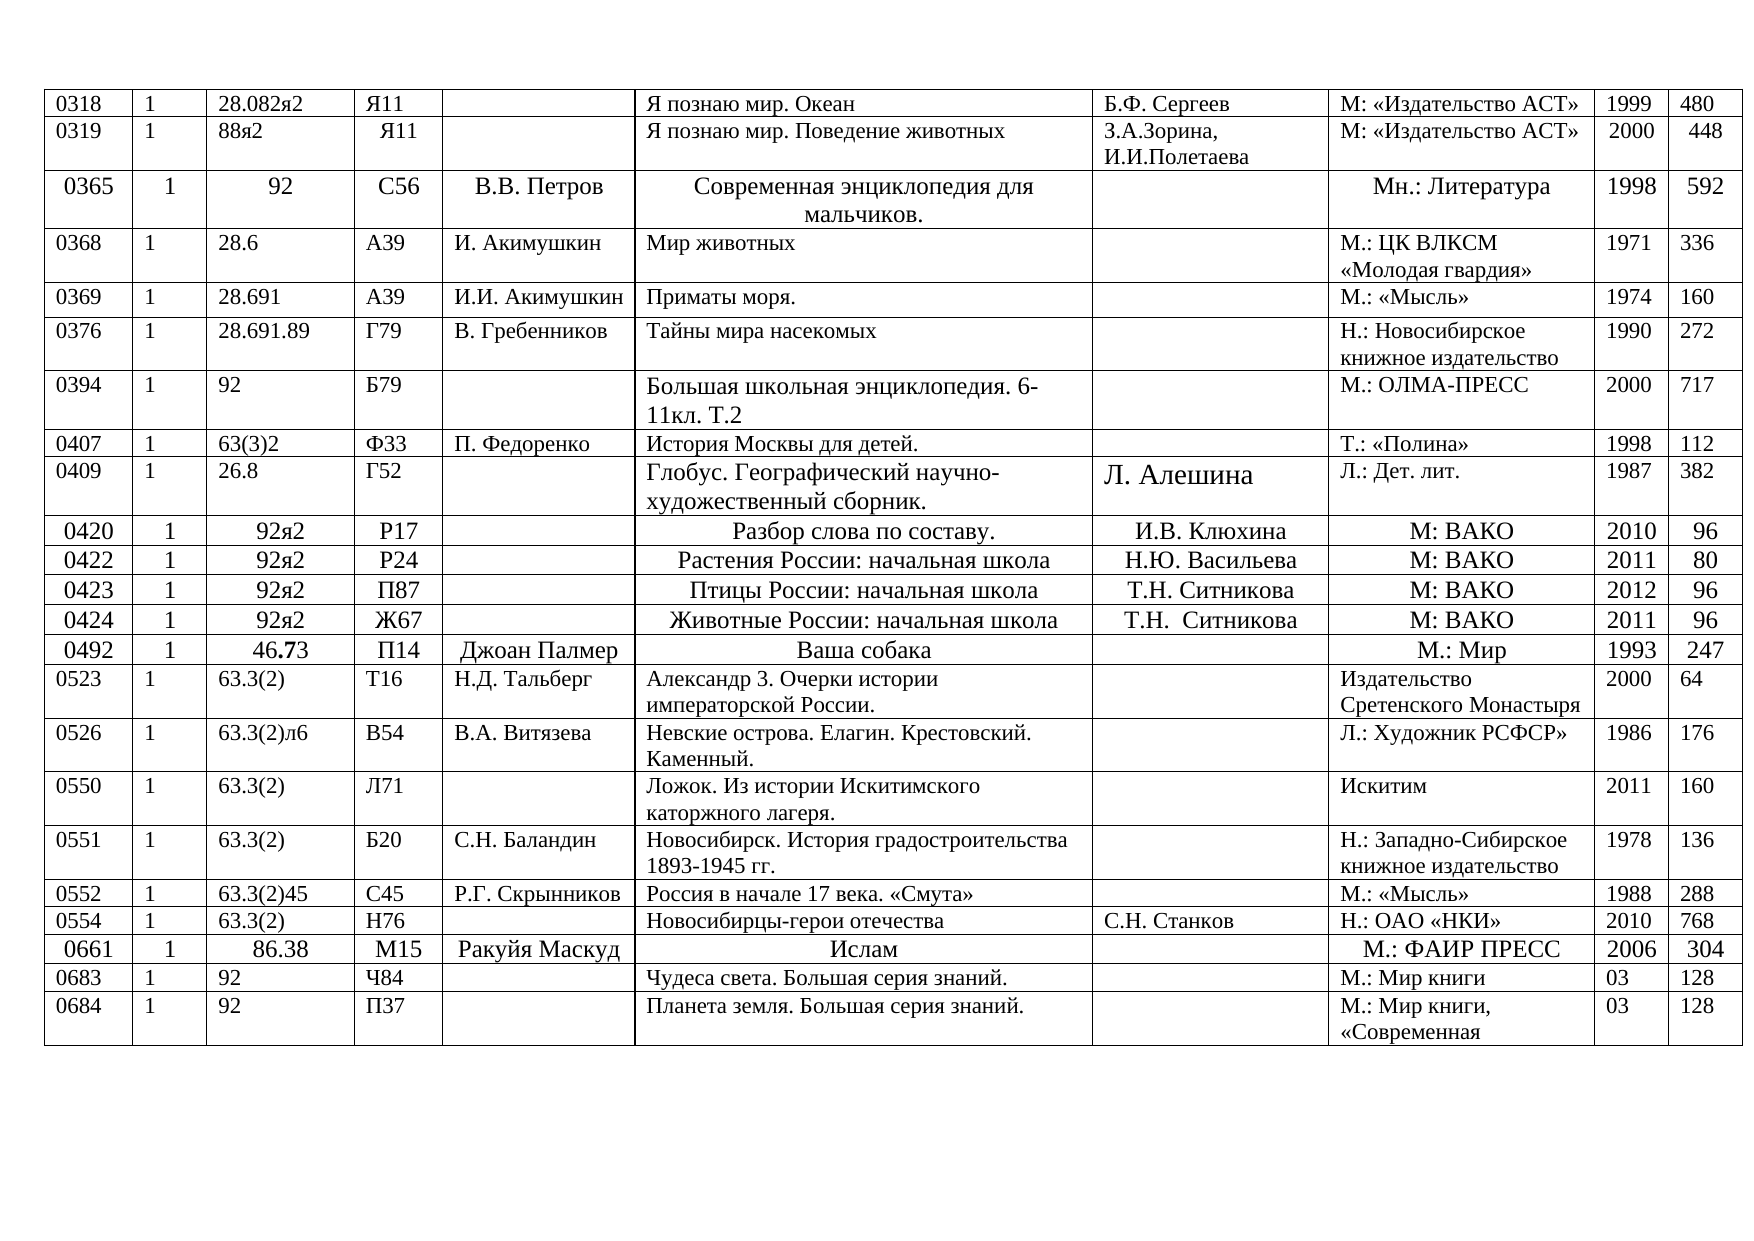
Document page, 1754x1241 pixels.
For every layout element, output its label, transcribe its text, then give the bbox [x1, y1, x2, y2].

table_cell И.И. Акимушкин [443, 283, 634, 317]
table_cell 46.73 [207, 635, 354, 664]
table_cell 1 [133, 318, 206, 370]
table_cell Н.: Новосибирское книжное издательство [1329, 318, 1594, 370]
table_cell 336 [1669, 229, 1742, 282]
table_cell И.В. Клюхина [1093, 516, 1328, 544]
table_cell 1 [133, 605, 206, 634]
table_cell 92 [207, 371, 354, 429]
table_cell 1 [133, 880, 206, 906]
table_cell 1978 [1595, 826, 1668, 879]
table_cell [1093, 430, 1328, 456]
table_cell П37 [355, 992, 442, 1044]
table_cell 96 [1669, 575, 1742, 604]
table_cell 1 [133, 371, 206, 429]
table_cell П87 [355, 575, 442, 604]
table_cell 160 [1669, 283, 1742, 317]
table_cell 480 [1669, 90, 1742, 116]
table_cell [1093, 964, 1328, 991]
table_cell В54 [355, 719, 442, 771]
table_cell 1990 [1595, 318, 1668, 370]
table_cell М: ВАКО [1329, 575, 1594, 604]
table_cell А39 [355, 229, 442, 282]
table_cell 247 [1669, 635, 1742, 664]
table_cell [1093, 719, 1328, 771]
table_cell 1986 [1595, 719, 1668, 771]
table_cell Т.Н. Ситникова [1093, 605, 1328, 634]
table_cell И. Акимушкин [443, 229, 634, 282]
table_cell 0683 [45, 964, 132, 991]
table_cell 1 [133, 171, 206, 228]
table_cell М.: «Мысль» [1329, 880, 1594, 906]
table_cell 1 [133, 907, 206, 933]
table_cell 2000 [1595, 665, 1668, 717]
table_cell 63.3(2) [207, 907, 354, 933]
table_cell Н76 [355, 907, 442, 933]
table_cell 63(3)2 [207, 430, 354, 456]
table_cell [443, 371, 634, 429]
table_cell 0684 [45, 992, 132, 1044]
table_cell Б20 [355, 826, 442, 879]
table_cell 0523 [45, 665, 132, 717]
table_cell Н.: ОАО «НКИ» [1329, 907, 1594, 933]
table_cell 1 [133, 826, 206, 879]
table_cell 1987 [1595, 457, 1668, 515]
table_cell Н.Д. Тальберг [443, 665, 634, 717]
table_cell Р.Г. Скрынников [443, 880, 634, 906]
table_cell М.: ОЛМА-ПРЕСС [1329, 371, 1594, 429]
table_cell П14 [355, 635, 442, 664]
table_cell 92я2 [207, 575, 354, 604]
table_cell 1 [133, 575, 206, 604]
table_cell М: «Издательство АСТ» [1329, 117, 1594, 170]
table_cell [443, 605, 634, 634]
table_cell 92я2 [207, 605, 354, 634]
table_cell 63.3(2)45 [207, 880, 354, 906]
table_cell 1 [133, 635, 206, 664]
table_cell Разбор слова по составу. [636, 516, 1092, 544]
table_cell З.А.Зорина, И.И.Полетаева [1093, 117, 1328, 170]
table_cell [443, 90, 634, 116]
table_cell 0424 [45, 605, 132, 634]
table_cell [443, 516, 634, 544]
table_cell 0394 [45, 371, 132, 429]
table_cell 0365 [45, 171, 132, 228]
table_cell Тайны мира насекомых [636, 318, 1092, 370]
table_cell Л. Алешина [1093, 457, 1328, 515]
table_cell Мир животных [636, 229, 1092, 282]
table_cell М.: Мир [1329, 635, 1594, 664]
table_cell 03 [1595, 992, 1668, 1044]
table_cell 0552 [45, 880, 132, 906]
table_cell 176 [1669, 719, 1742, 771]
table_cell 0661 [45, 935, 132, 963]
table_cell [1093, 992, 1328, 1044]
table_cell 1 [133, 516, 206, 544]
table_cell 0368 [45, 229, 132, 282]
table_cell В. Гребенников [443, 318, 634, 370]
table_cell Р24 [355, 546, 442, 574]
table_cell Б79 [355, 371, 442, 429]
table_cell [1093, 171, 1328, 228]
table_cell [1093, 635, 1328, 664]
table_cell В.А. Витязева [443, 719, 634, 771]
table_cell Современная энциклопедия для мальчиков. [636, 171, 1092, 228]
table_cell Ракуйя Маскуд [443, 935, 634, 963]
table_cell 448 [1669, 117, 1742, 170]
table_cell Глобус. Географический научно-художественный сборник. [636, 457, 1092, 515]
table_cell 304 [1669, 935, 1742, 963]
table_cell [443, 117, 634, 170]
table_cell 1 [133, 117, 206, 170]
table_cell Б.Ф. Сергеев [1093, 90, 1328, 116]
table_cell 1998 [1595, 171, 1668, 228]
table_cell 64 [1669, 665, 1742, 717]
table_cell 28.691.89 [207, 318, 354, 370]
table_cell 1 [133, 283, 206, 317]
table_cell 0526 [45, 719, 132, 771]
table_cell Ч84 [355, 964, 442, 991]
table_cell 92я2 [207, 516, 354, 544]
table_cell 2011 [1595, 546, 1668, 574]
table_cell [443, 772, 634, 825]
table_cell М: ВАКО [1329, 516, 1594, 544]
table_cell [1093, 772, 1328, 825]
table_cell М: ВАКО [1329, 546, 1594, 574]
table_cell 2011 [1595, 772, 1668, 825]
table_cell [1093, 371, 1328, 429]
table_cell Издательство Сретенского Монастыря [1329, 665, 1594, 717]
table_cell Александр 3. Очерки истории императорской России. [636, 665, 1092, 717]
table_cell [443, 575, 634, 604]
table_cell Т16 [355, 665, 442, 717]
table_cell М.: «Мысль» [1329, 283, 1594, 317]
table_cell 28.082я2 [207, 90, 354, 116]
table_cell 2000 [1595, 371, 1668, 429]
table_cell 63.3(2) [207, 772, 354, 825]
table_cell А39 [355, 283, 442, 317]
table_cell 80 [1669, 546, 1742, 574]
table_cell [443, 907, 634, 933]
table_cell Я11 [355, 90, 442, 116]
table_cell [443, 457, 634, 515]
table_cell 63.3(2) [207, 665, 354, 717]
table_cell С.Н. Станков [1093, 907, 1328, 933]
table_cell Я познаю мир. Океан [636, 90, 1092, 116]
table_cell Джоан Палмер [443, 635, 634, 664]
table_cell П. Федоренко [443, 430, 634, 456]
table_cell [636, 992, 1092, 1044]
table_cell М: «Издательство АСТ» [1329, 90, 1594, 116]
table_cell 0407 [45, 430, 132, 456]
table_cell 96 [1669, 516, 1742, 544]
table_cell 1 [133, 665, 206, 717]
table_cell Ф33 [355, 430, 442, 456]
table_cell Большая школьная энциклопедия. 6-11кл. Т.2 [636, 371, 1092, 429]
table_cell Приматы моря. [636, 283, 1092, 317]
table_cell 2012 [1595, 575, 1668, 604]
table_cell Искитим [1329, 772, 1594, 825]
table_cell Новосибирцы-герои отечества [636, 907, 1092, 933]
table_cell 0554 [45, 907, 132, 933]
table_cell М15 [355, 935, 442, 963]
table_cell Мн.: Литература [1329, 171, 1594, 228]
table_cell Р17 [355, 516, 442, 544]
table_cell Л.: Художник РСФСР» [1329, 719, 1594, 771]
table_cell Н.: Западно-Сибирское книжное издательство [1329, 826, 1594, 879]
table_cell 63.3(2)л6 [207, 719, 354, 771]
table_cell 92я2 [207, 546, 354, 574]
table_cell М.: ЦК ВЛКСМ «Молодая гвардия» [1329, 229, 1594, 282]
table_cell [1329, 992, 1594, 1044]
table_cell 26.8 [207, 457, 354, 515]
table_cell 1 [133, 719, 206, 771]
table_cell Птицы России: начальная школа [636, 575, 1092, 604]
table_cell 136 [1669, 826, 1742, 879]
table_cell 288 [1669, 880, 1742, 906]
table_cell Ислам [636, 935, 1092, 963]
table_cell 128 [1669, 964, 1742, 991]
table_cell Животные России: начальная школа [636, 605, 1092, 634]
table_cell 2011 [1595, 605, 1668, 634]
table_cell М.: Мир книги [1329, 964, 1594, 991]
table_cell 272 [1669, 318, 1742, 370]
table_cell 768 [1669, 907, 1742, 933]
table_cell 0492 [45, 635, 132, 664]
table_cell 92 [207, 992, 354, 1044]
table_cell [1093, 229, 1328, 282]
table_cell 1 [133, 964, 206, 991]
table_cell 0318 [45, 90, 132, 116]
table_cell 92 [207, 171, 354, 228]
table_cell М.: ФАИР ПРЕСС [1329, 935, 1594, 963]
table_cell 0551 [45, 826, 132, 879]
table_cell 03 [1595, 964, 1668, 991]
table_cell Растения России: начальная школа [636, 546, 1092, 574]
table_cell 0409 [45, 457, 132, 515]
table_cell Я познаю мир. Поведение животных [636, 117, 1092, 170]
table_cell 28.691 [207, 283, 354, 317]
table_cell 1 [133, 546, 206, 574]
table_cell [443, 546, 634, 574]
table_cell С.Н. Баландин [443, 826, 634, 879]
table_cell 88я2 [207, 117, 354, 170]
table_cell 1 [133, 992, 206, 1044]
table_cell 96 [1669, 605, 1742, 634]
table_cell 592 [1669, 171, 1742, 228]
table_cell 0376 [45, 318, 132, 370]
table_cell [1093, 665, 1328, 717]
table_cell 1 [133, 430, 206, 456]
table_cell В.В. Петров [443, 171, 634, 228]
table_cell История Москвы для детей. [636, 430, 1092, 456]
table_cell [1093, 880, 1328, 906]
table_cell 2010 [1595, 907, 1668, 933]
table_cell Г52 [355, 457, 442, 515]
table_cell Невские острова. Елагин. Крестовский. Каменный. [636, 719, 1092, 771]
table_cell 0422 [45, 546, 132, 574]
table_cell 0420 [45, 516, 132, 544]
table_cell 160 [1669, 772, 1742, 825]
table_cell [1093, 318, 1328, 370]
table_cell Ваша собака [636, 635, 1092, 664]
table_cell Чудеса света. Большая серия знаний. [636, 964, 1092, 991]
table_cell Л71 [355, 772, 442, 825]
table_cell М: ВАКО [1329, 605, 1594, 634]
table_cell 0550 [45, 772, 132, 825]
table_cell Н.Ю. Васильева [1093, 546, 1328, 574]
table_cell Ж67 [355, 605, 442, 634]
table_cell 92 [207, 964, 354, 991]
table_cell 2006 [1595, 935, 1668, 963]
table_cell 0319 [45, 117, 132, 170]
table_cell Т.Н. Ситникова [1093, 575, 1328, 604]
table_cell 1988 [1595, 880, 1668, 906]
table_cell Л.: Дет. лит. [1329, 457, 1594, 515]
table_cell 1971 [1595, 229, 1668, 282]
table_cell 1974 [1595, 283, 1668, 317]
table_cell [1093, 283, 1328, 317]
table_cell [443, 964, 634, 991]
table_cell Новосибирск. История градостроительства 1893-1945 гг. [636, 826, 1092, 879]
table_cell 1 [133, 772, 206, 825]
table_cell 382 [1669, 457, 1742, 515]
table_cell 86.38 [207, 935, 354, 963]
table_cell С45 [355, 880, 442, 906]
table_cell 1999 [1595, 90, 1668, 116]
table_cell Ложок. Из истории Искитимского каторжного лагеря. [636, 772, 1092, 825]
table_cell 1 [133, 229, 206, 282]
table_cell Т.: «Полина» [1329, 430, 1594, 456]
table_cell 717 [1669, 371, 1742, 429]
table_cell 2000 [1595, 117, 1668, 170]
table_cell 1 [133, 935, 206, 963]
table_cell [443, 992, 634, 1044]
table_cell Я11 [355, 117, 442, 170]
table_cell Россия в начале 17 века. «Смута» [636, 880, 1092, 906]
table_cell [1093, 935, 1328, 963]
table_cell 0369 [45, 283, 132, 317]
table_cell [1093, 826, 1328, 879]
table_cell 1993 [1595, 635, 1668, 664]
table_cell 112 [1669, 430, 1742, 456]
table_cell Г79 [355, 318, 442, 370]
table_cell 1998 [1595, 430, 1668, 456]
table_cell С56 [355, 171, 442, 228]
table_cell 2010 [1595, 516, 1668, 544]
table_cell 63.3(2) [207, 826, 354, 879]
table_cell 0423 [45, 575, 132, 604]
table_cell 28.6 [207, 229, 354, 282]
table_cell 1 [133, 90, 206, 116]
table_cell 1 [133, 457, 206, 515]
table_cell 128 [1669, 992, 1742, 1044]
